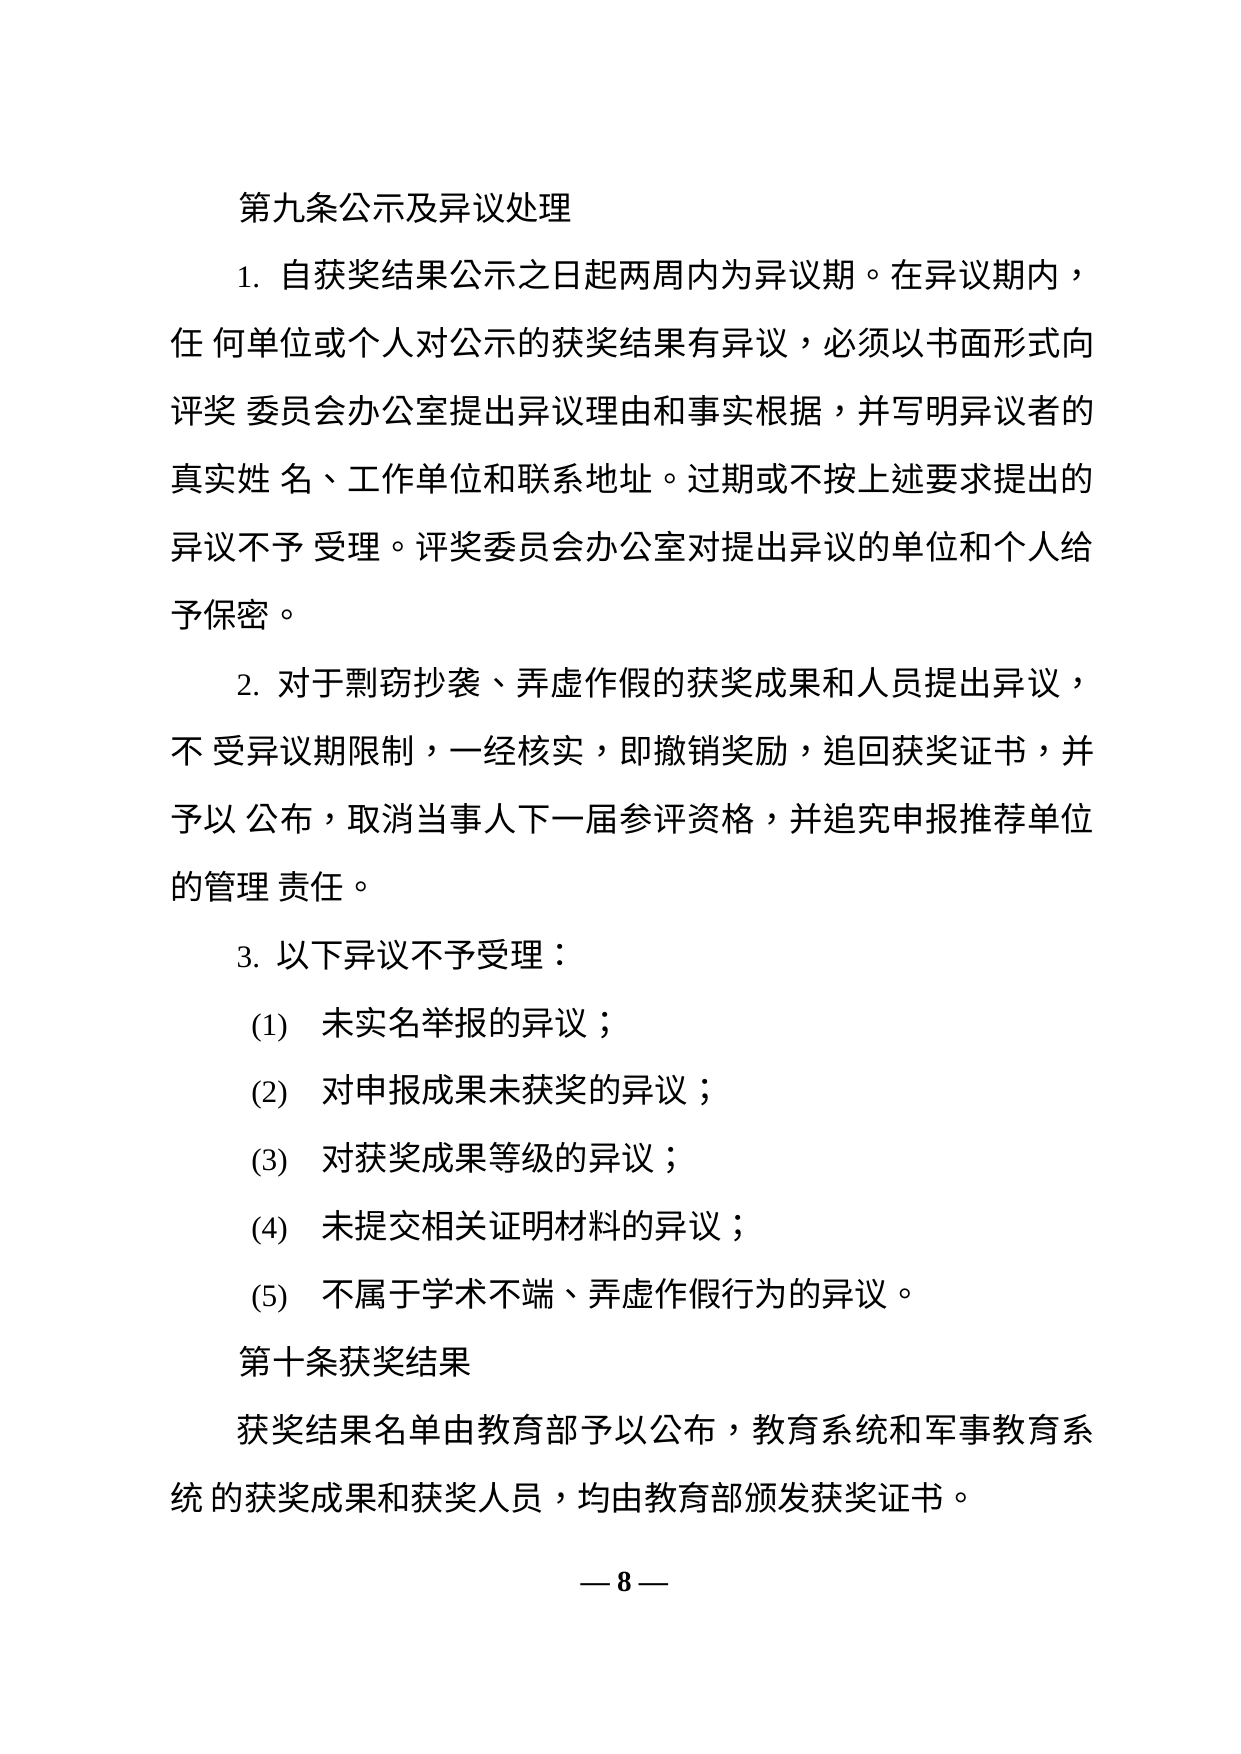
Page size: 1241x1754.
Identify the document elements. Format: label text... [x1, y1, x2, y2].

text 第九条公示及异议处理 [170, 181, 1095, 229]
list 对获奖成果等级的异议； [170, 1132, 1095, 1180]
text 第十条获奖结果 [170, 1336, 1095, 1384]
list 对于剽窃抄袭、弄虚作假的获奖成果和人员提出异议，不 受异议期限制，一经核实，即撤销奖励，追回获奖证书，并予以 公布，取消当事人下一届参评资格，并追究申报推荐单位的管理 责任。 [170, 657, 1095, 909]
list 对申报成果未获奖的异议； [170, 1064, 1095, 1112]
list 未实名举报的异议； [170, 996, 1095, 1044]
text 获奖结果名单由教育部予以公布，教育系统和军事教育系统 的获奖成果和获奖人员，均由教育部颁发获奖证书。 [170, 1404, 1095, 1520]
list 未提交相关证明材料的异议； [170, 1200, 1095, 1248]
list 自获奖结果公示之日起两周内为异议期。在异议期内，任 何单位或个人对公示的获奖结果有异议，必须以书面形式向评奖 委员会办公室提出异议理由和事实根据，并写明异议者的真实姓 名、工作单位和联系地址。过期或不按上述要求提出的异议不予 受理。评奖委员会办公室对提出异议的单位和个人给予保密。 [170, 249, 1095, 637]
list 以下异议不予受理： [170, 928, 1095, 977]
list 不属于学术不端、弄虚作假行为的异议。 [170, 1268, 1095, 1316]
